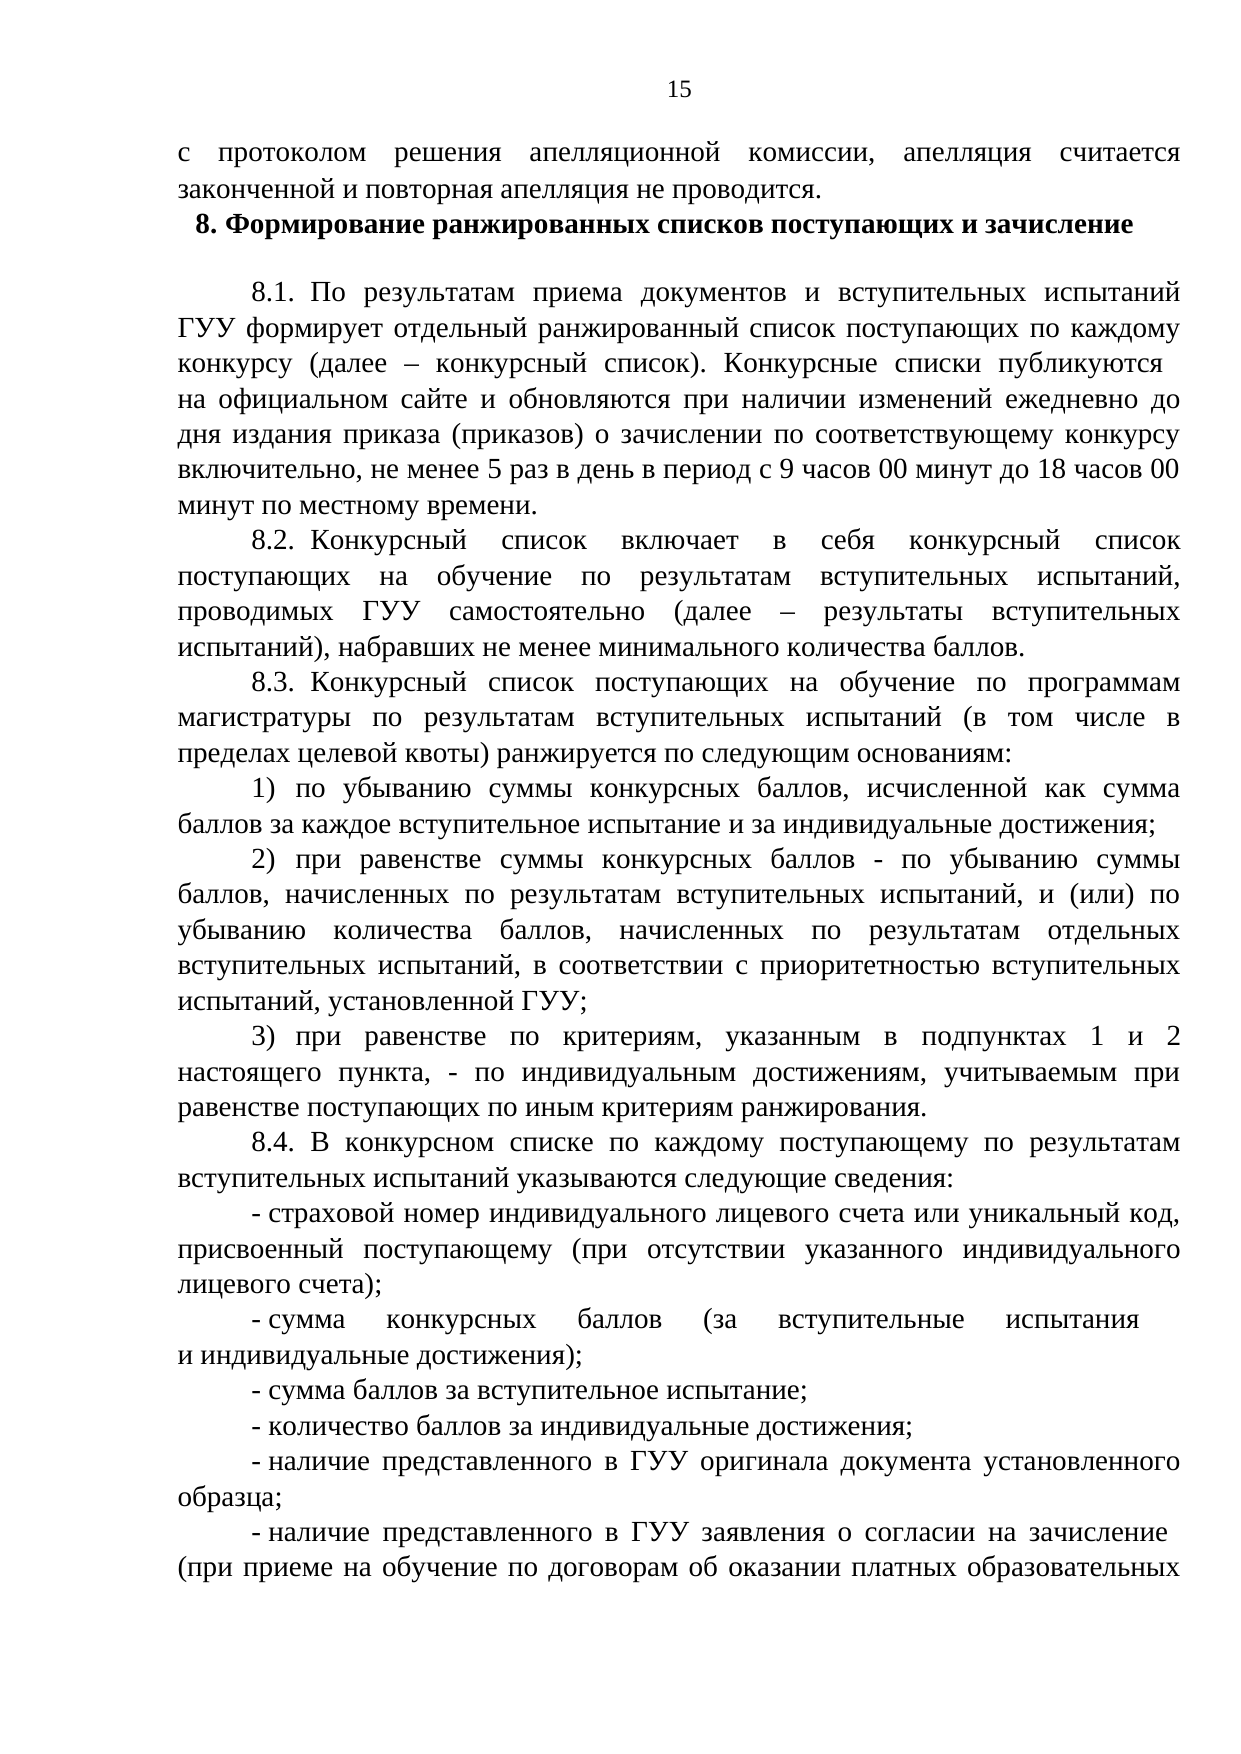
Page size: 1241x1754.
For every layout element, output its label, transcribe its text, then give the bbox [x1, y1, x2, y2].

list при равенстве суммы конкурсных баллов - по убыванию суммы баллов, начисленных по результатам вступительных испытаний, и (или) по убыванию количества баллов, начисленных по результатам отдельных вступительных испытаний, в соответствии с приоритетностью вступительных испытаний, установленной ГУУ; [177, 840, 1181, 1017]
list В конкурсном списке по каждому поступающему по результатам вступительных испытаний указываются следующие сведения: [177, 1123, 1181, 1194]
text - страховой номер индивидуального лицевого счета или уникальный код, присвоенный поступающему (при отсутствии указанного индивидуального лицевого счета); [177, 1194, 1181, 1301]
text - сумма конкурсных баллов (за вступительные испытания и индивидуальные достижения); [177, 1301, 1181, 1371]
text - количество баллов за индивидуальные достижения; [177, 1407, 1181, 1442]
list По результатам приема документов и вступительных испытаний ГУУ формирует отдельный ранжированный список поступающих по каждому конкурсу (далее – конкурсный список). Конкурсные списки публикуются на официальном сайте и обновляются при наличии изменений ежедневно до дня издания приказа (приказов) о зачислении по соответствующему конкурсу включительно, не менее 5 раз в день в период с 9 часов 00 минут до 18 часов 00 минут по местному времени. [177, 273, 1181, 521]
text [177, 1513, 1181, 1584]
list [177, 131, 1181, 206]
text - сумма баллов за вступительное испытание; [177, 1371, 1181, 1407]
text - наличие представленного в ГУУ оригинала документа установленного образца; [177, 1442, 1181, 1513]
list по убыванию суммы конкурсных баллов, исчисленной как сумма баллов за каждое вступительное испытание и за индивидуальные достижения; [177, 769, 1181, 840]
list Конкурсный список поступающих на обучение по программам магистратуры по результатам вступительных испытаний (в том числе в пределах целевой квоты) ранжируется по следующим основаниям: [177, 663, 1181, 769]
list Конкурсный список включает в себя конкурсный список поступающих на обучение по результатам вступительных испытаний, проводимых ГУУ самостоятельно (далее – результаты вступительных испытаний), набравших не менее минимального количества баллов. [177, 521, 1181, 663]
list при равенстве по критериям, указанным в подпунктах 1 и 2 настоящего пункта, - по индивидуальным достижениям, учитываемым при равенстве поступающих по иным критериям ранжирования. [177, 1017, 1181, 1123]
list Формирование ранжированных списков поступающих и зачисление [148, 206, 1181, 240]
